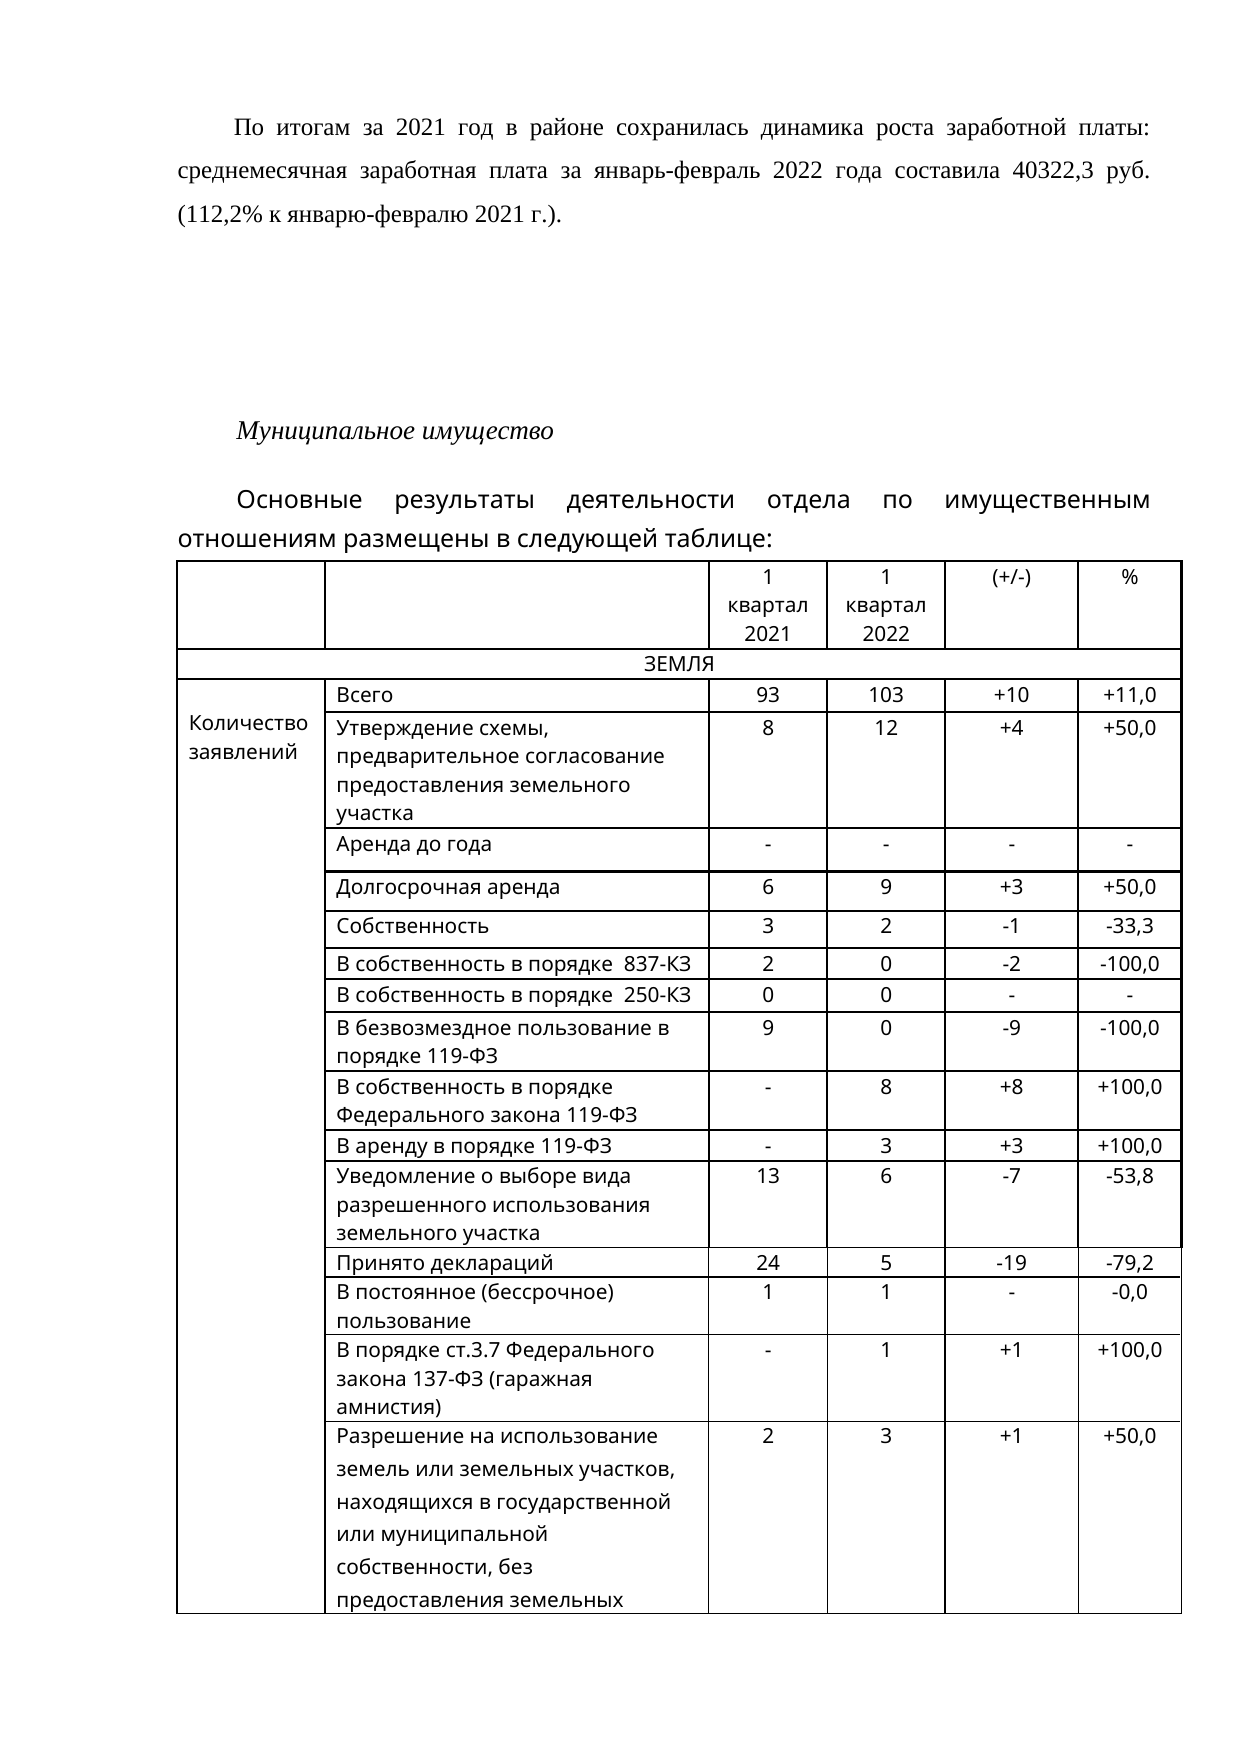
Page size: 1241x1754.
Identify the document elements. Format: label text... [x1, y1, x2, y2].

table_cell 8 [710, 713, 826, 827]
table_cell 5 [828, 1248, 944, 1276]
table_cell 9 [710, 1013, 826, 1070]
table_cell Всего [326, 680, 708, 711]
table_cell 0 [828, 1013, 944, 1070]
table_header 1 квартал 2022 [828, 562, 944, 647]
table_cell - [710, 1131, 826, 1159]
table_cell -1 [946, 912, 1077, 947]
text Основные результаты деятельности отдела по имущественным отношениям размещены в следующей таблице: [177, 482, 1152, 555]
table_cell 1 [828, 1278, 944, 1334]
table_cell Количество заявлений [178, 680, 324, 1613]
table_cell +3 [946, 1131, 1077, 1159]
table_header (+/-) [946, 562, 1077, 647]
table_cell +11,0 [1079, 680, 1180, 711]
table_cell 0 [828, 980, 944, 1011]
table_cell -19 [946, 1248, 1078, 1276]
table_cell +8 [946, 1072, 1077, 1129]
table_cell 93 [710, 680, 826, 711]
table_cell - [946, 1278, 1078, 1334]
table_cell +100,0 [1079, 1334, 1181, 1421]
table_cell В аренду в порядке 119-ФЗ [326, 1131, 708, 1159]
table_cell -33,3 [1079, 912, 1180, 947]
table_cell 12 [828, 713, 944, 827]
table_cell 2 [709, 1422, 827, 1613]
table_cell - [946, 829, 1077, 870]
table_cell 6 [828, 1162, 944, 1247]
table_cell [326, 1422, 708, 1613]
table_cell 103 [828, 680, 944, 711]
table_cell +50,0 [1079, 713, 1180, 827]
table_cell Уведомление о выборе вида разрешенного использования земельного участка [326, 1162, 708, 1247]
table_cell - [1079, 980, 1180, 1011]
table_cell 6 [710, 873, 826, 909]
table_cell В собственность в порядке Федерального закона 119-ФЗ [326, 1072, 708, 1129]
table_cell 1 [709, 1278, 827, 1334]
table_cell -100,0 [1079, 949, 1180, 978]
text По итогам за 2021 год в районе сохранилась динамика роста заработной платы: среднемесячная заработная плата за январь-февраль 2022 года составила 40322,3 руб. (112,2% к январю-февралю 2021 г.). [177, 112, 1152, 227]
table_cell -0,0 [1079, 1276, 1181, 1334]
table_cell 8 [828, 1072, 944, 1129]
table_cell +1 [946, 1335, 1078, 1421]
table_cell Собственность [326, 912, 708, 947]
table_cell Аренда до года [326, 829, 708, 870]
table_cell - [710, 829, 826, 870]
table_cell - [1079, 829, 1180, 870]
table_cell В порядке ст.3.7 Федерального закона 137-ФЗ (гаражная амнистия) [326, 1335, 708, 1421]
table_cell - [709, 1335, 827, 1421]
table_cell В собственность в порядке 837-КЗ [326, 949, 708, 978]
table_cell Утверждение схемы, предварительное согласование предоставления земельного участка [326, 713, 708, 827]
table_cell -53,8 [1079, 1162, 1180, 1247]
table_cell +10 [946, 680, 1077, 711]
table_cell ЗЕМЛЯ [178, 650, 1180, 678]
table_cell 2 [828, 912, 944, 947]
table_cell В постоянное (бессрочное) пользование [326, 1278, 708, 1334]
table_cell +1 [946, 1422, 1078, 1613]
table_cell 0 [710, 980, 826, 1011]
table_cell +3 [946, 873, 1077, 909]
table_cell Долгосрочная аренда [326, 873, 708, 909]
table_cell В безвозмездное пользование в порядке 119-ФЗ [326, 1013, 708, 1070]
table_cell +4 [946, 713, 1077, 827]
table_cell - [828, 829, 944, 870]
table_cell +50,0 [1079, 873, 1180, 909]
table_cell 3 [828, 1422, 944, 1613]
table_cell +100,0 [1079, 1072, 1180, 1129]
table_cell В собственность в порядке 250-КЗ [326, 980, 708, 1011]
table_cell -100,0 [1079, 1013, 1180, 1070]
table_cell -79,2 [1079, 1248, 1181, 1276]
table_header % [1079, 562, 1180, 647]
table_cell Принято деклараций [326, 1248, 708, 1276]
table_cell 1 [828, 1335, 944, 1421]
table_cell 0 [828, 949, 944, 978]
table_cell +100,0 [1079, 1131, 1180, 1159]
table_header [326, 562, 708, 647]
table_cell 2 [710, 949, 826, 978]
list Муниципальное имущество [177, 414, 1152, 445]
table_cell +50,0 [1079, 1421, 1181, 1613]
table_cell - [946, 980, 1077, 1011]
table_cell 3 [828, 1131, 944, 1159]
table_cell 9 [828, 873, 944, 909]
table_cell 3 [710, 912, 826, 947]
table_cell - [710, 1072, 826, 1129]
table_header 1 квартал 2021 [710, 562, 826, 647]
table_header [178, 562, 324, 647]
table_cell 24 [709, 1248, 827, 1276]
table_cell -7 [946, 1162, 1077, 1247]
table_cell 13 [710, 1162, 826, 1247]
table_cell -9 [946, 1013, 1077, 1070]
table_cell -2 [946, 949, 1077, 978]
